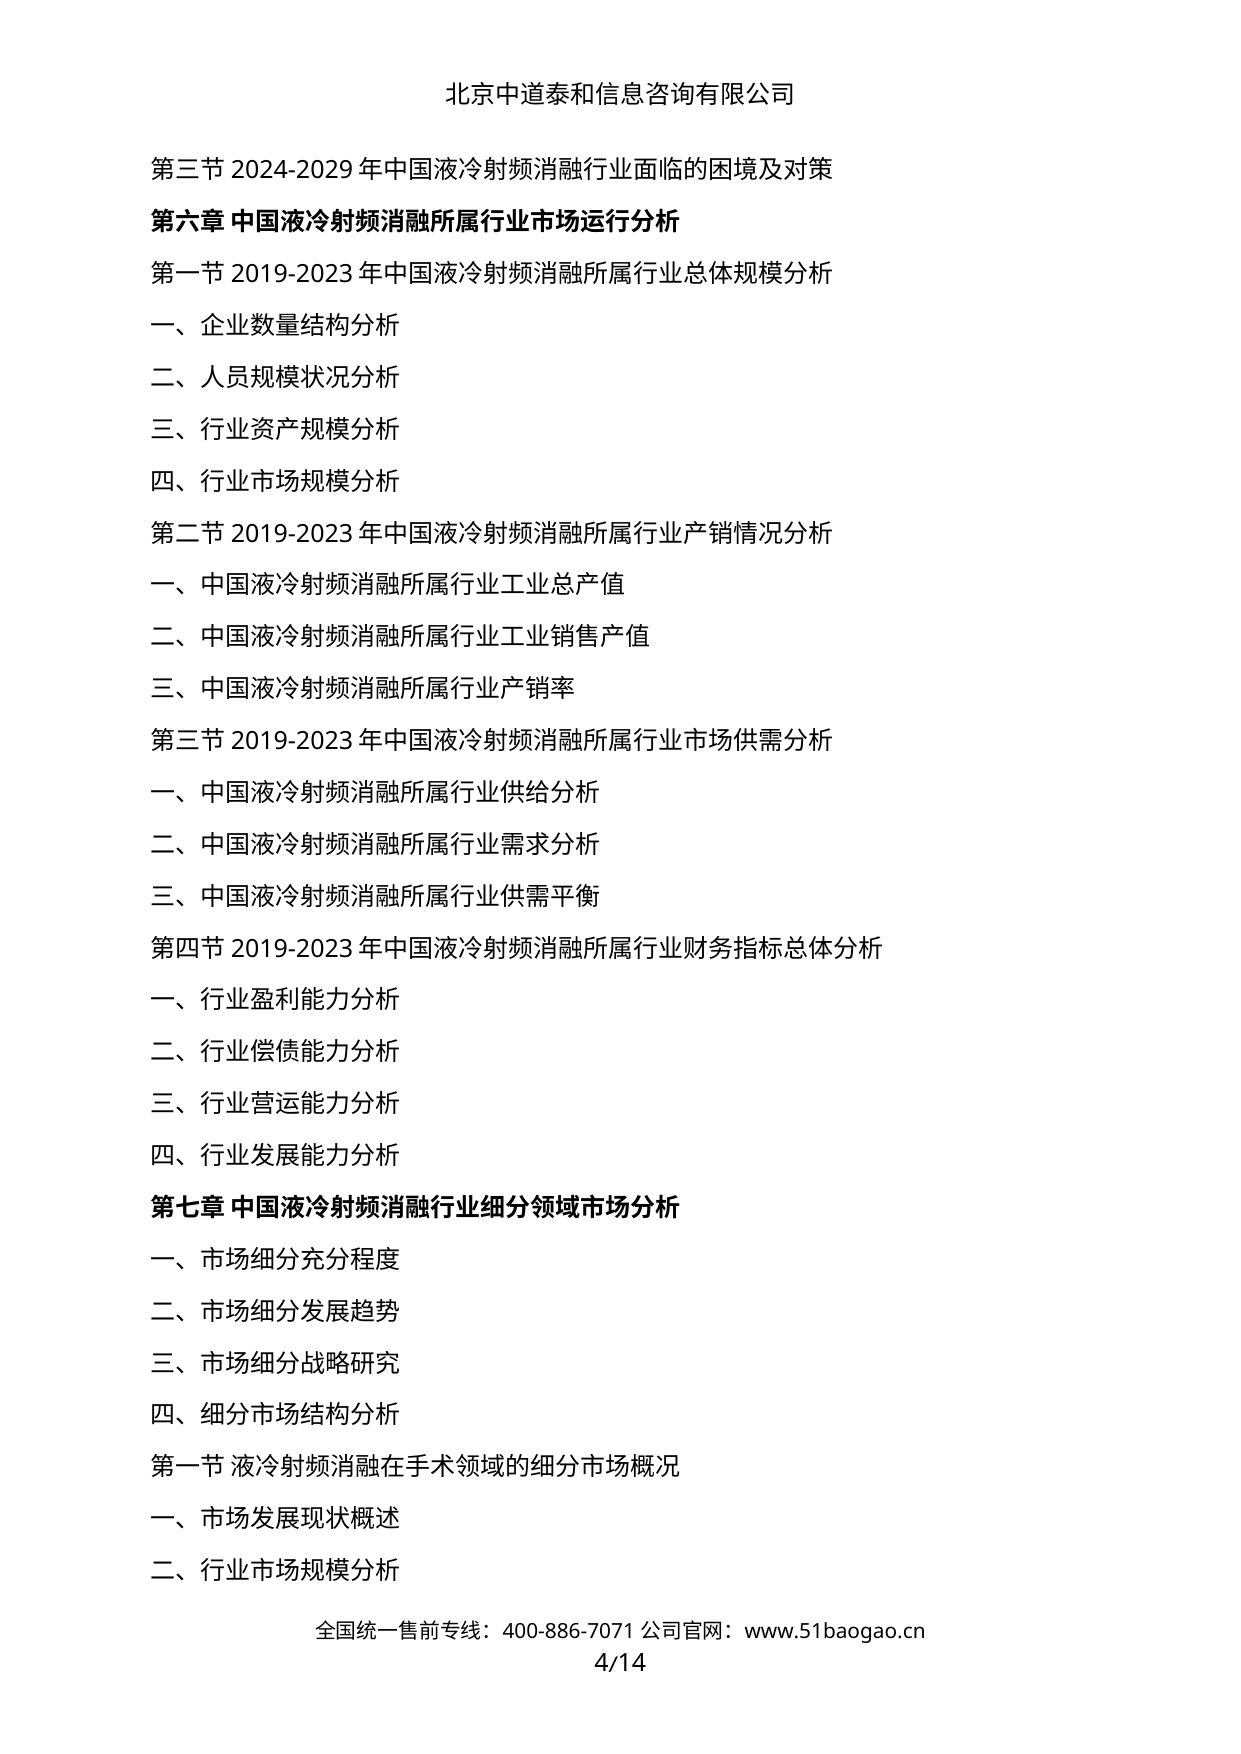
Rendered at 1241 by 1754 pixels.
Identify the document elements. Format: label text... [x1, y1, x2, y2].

text 二、中国液冷射频消融所属行业需求分析 [150, 824, 1090, 861]
text 三、行业资产规模分析 [150, 409, 1090, 446]
text 一、中国液冷射频消融所属行业供给分析 [150, 772, 1090, 809]
text 三、市场细分战略研究 [150, 1343, 1090, 1379]
text 二、行业偿债能力分析 [150, 1032, 1090, 1068]
text 第一节 2019-2023年中国液冷射频消融所属行业总体规模分析 [150, 254, 1090, 290]
text 四、行业市场规模分析 [150, 461, 1090, 497]
text 二、行业市场规模分析 [150, 1551, 1090, 1587]
text 一、企业数量结构分析 [150, 306, 1090, 342]
text 第二节 2019-2023年中国液冷射频消融所属行业产销情况分析 [150, 513, 1090, 549]
text 一、市场细分充分程度 [150, 1239, 1090, 1276]
text 第七章 中国液冷射频消融行业细分领域市场分析 [150, 1187, 1090, 1224]
text 三、行业营运能力分析 [150, 1084, 1090, 1120]
text 二、人员规模状况分析 [150, 357, 1090, 394]
text 一、中国液冷射频消融所属行业工业总产值 [150, 565, 1090, 601]
text 第一节 液冷射频消融在手术领域的细分市场概况 [150, 1447, 1090, 1483]
text 第四节 2019-2023年中国液冷射频消融所属行业财务指标总体分析 [150, 928, 1090, 964]
text 四、行业发展能力分析 [150, 1136, 1090, 1172]
text 二、中国液冷射频消融所属行业工业销售产值 [150, 617, 1090, 653]
text 第三节 2024-2029年中国液冷射频消融行业面临的困境及对策 [150, 150, 1090, 186]
text 三、中国液冷射频消融所属行业产销率 [150, 669, 1090, 705]
text 二、市场细分发展趋势 [150, 1291, 1090, 1327]
text 一、行业盈利能力分析 [150, 980, 1090, 1016]
text 三、中国液冷射频消融所属行业供需平衡 [150, 876, 1090, 912]
text 四、细分市场结构分析 [150, 1395, 1090, 1431]
text 一、市场发展现状概述 [150, 1499, 1090, 1535]
text 第三节 2019-2023年中国液冷射频消融所属行业市场供需分析 [150, 721, 1090, 757]
text 第六章 中国液冷射频消融所属行业市场运行分析 [150, 202, 1090, 238]
